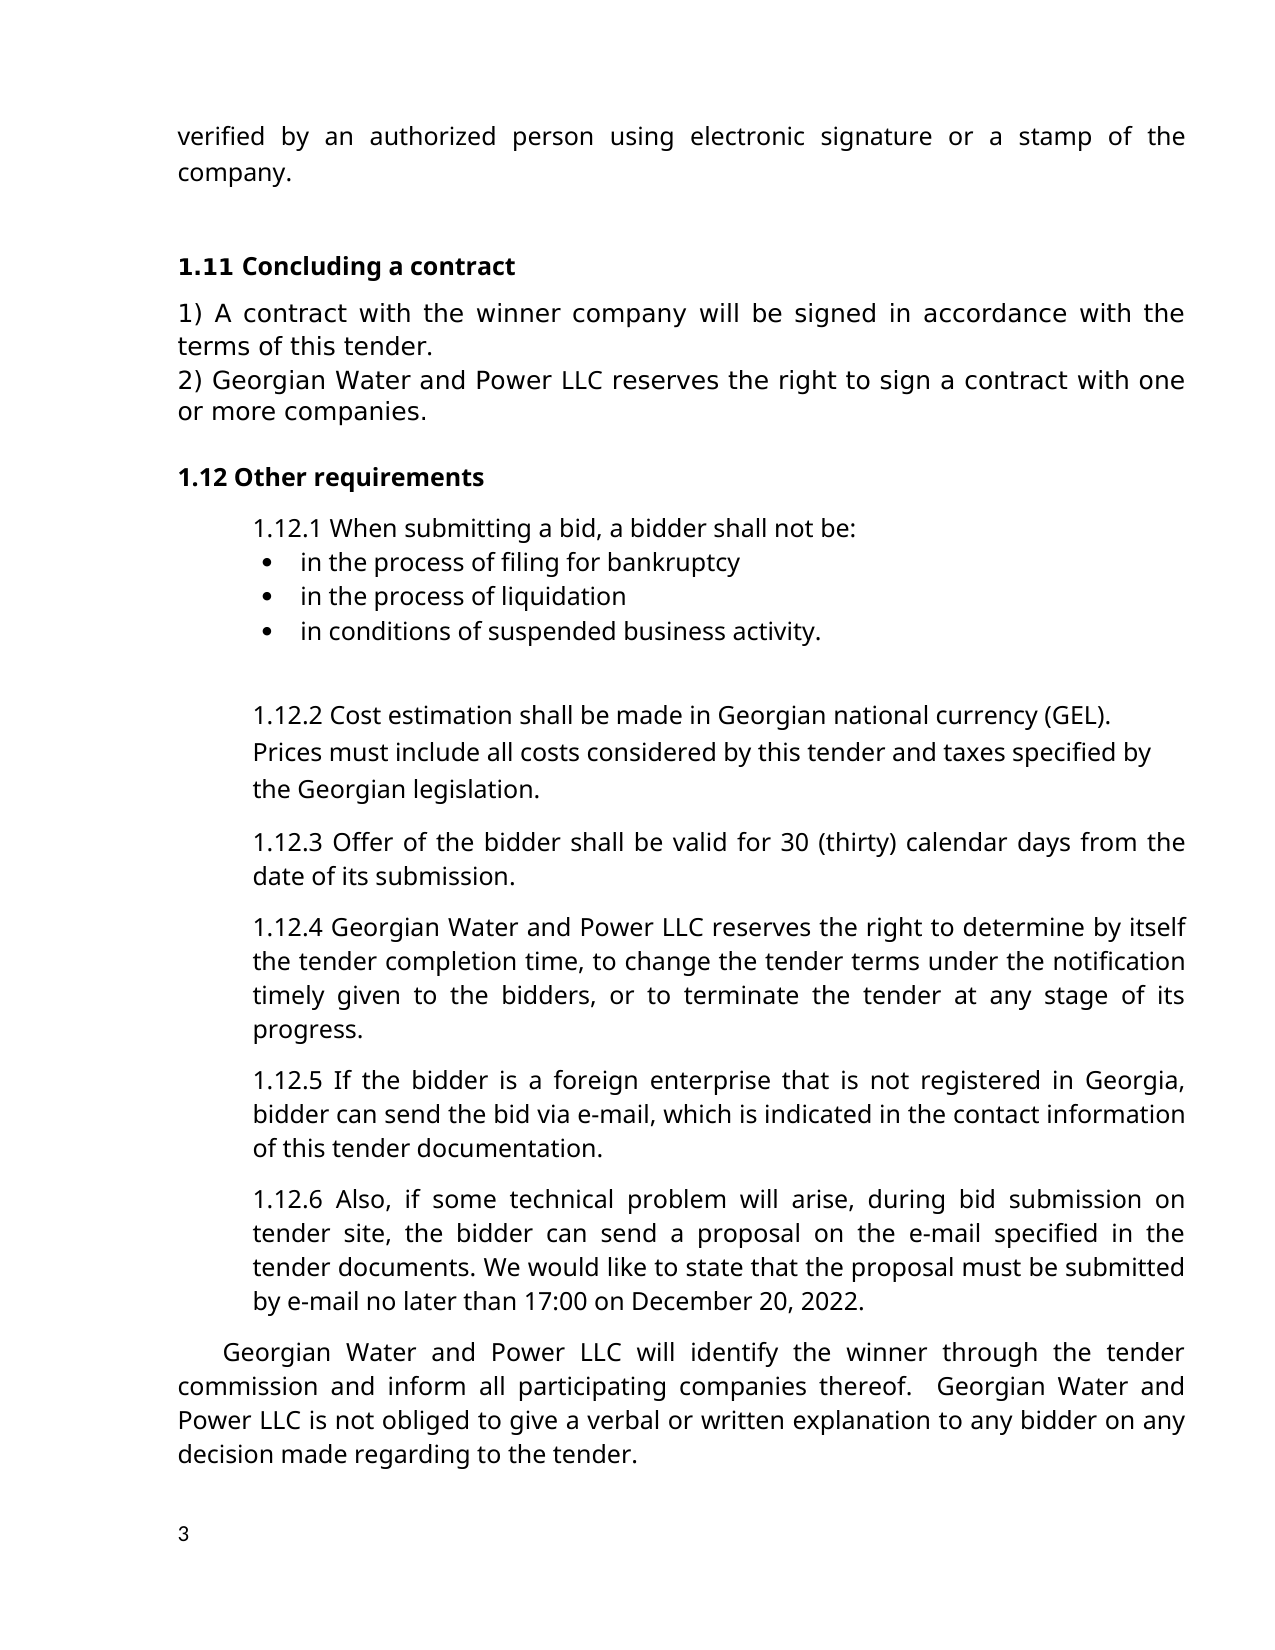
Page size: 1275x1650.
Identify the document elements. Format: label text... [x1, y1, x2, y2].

text 1) A contract with the winner company will be signed in accordance with the terms of this tender. [177, 299, 1186, 363]
text 1.12.2 Cost estimation shall be made in Georgian national currency (GEL). Prices must include all costs considered by this tender and taxes specified by the Georgian legislation. [252, 698, 1186, 806]
text Georgian Water and Power LLC will identify the winner through the tender commission and inform all participating companies thereof. Georgian Water and Power LLC is not obliged to give a verbal or written explanation to any bidder on any decision made regarding to the tender. [177, 1334, 1186, 1471]
text 1.12.4 Georgian Water and Power LLC reserves the right to determine by itself the tender completion time, to change the tender terms under the notification timely given to the bidders, or to terminate the tender at any stage of its progress. [252, 910, 1186, 1046]
list 1.12.1 When submitting a bid, a bidder shall not be: [215, 511, 1186, 545]
text 1.12.5 If the bidder is a foreign enterprise that is not registered in Georgia, bidder can send the bid via e-mail, which is indicated in the contact information of this tender documentation. [252, 1063, 1186, 1165]
text 1.12.3 Offer of the bidder shall be valid for 30 (thirty) calendar days from the date of its submission. [252, 825, 1186, 893]
list in conditions of suspended business activity. [263, 613, 1186, 647]
text 1.11 Concluding a contract [177, 248, 1186, 282]
text 1.12.6 Also, if some technical problem will arise, during bid submission on tender site, the bidder can send a proposal on the e-mail specified in the tender documents. We would like to state that the proposal must be submitted by e-mail no later than 17:00 on December 20, 2022. [252, 1181, 1186, 1318]
list in the process of filing for bankruptcy [263, 545, 1186, 579]
list in the process of liquidation [263, 579, 1186, 613]
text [177, 118, 1186, 189]
text 2) Georgian Water and Power LLC reserves the right to sign a contract with one or more companies. [177, 363, 1186, 426]
text 1.12 Other requirements [177, 460, 1186, 494]
